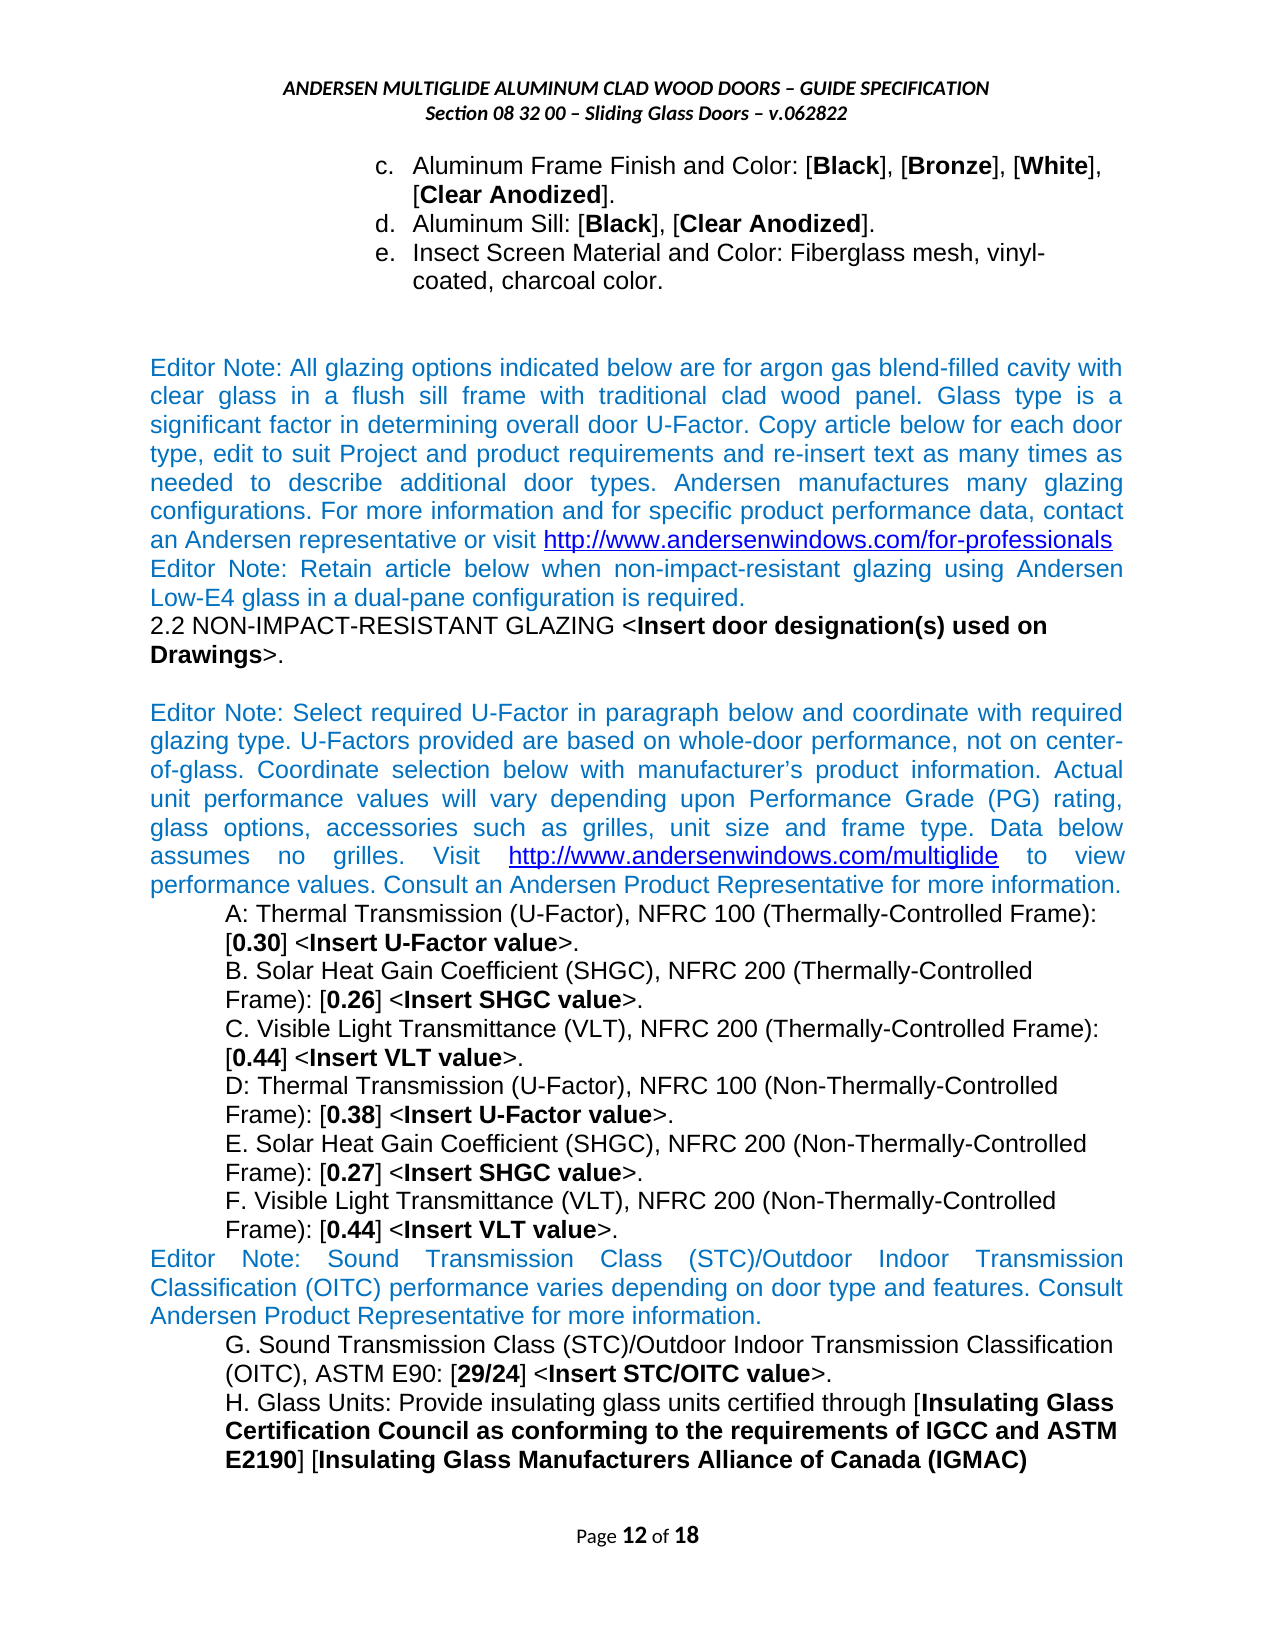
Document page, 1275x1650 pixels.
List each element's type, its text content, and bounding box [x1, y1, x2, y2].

text Editor Note: All glazing options indicated below are for argon gas blend-filled cavity with clear glass in a flush sill frame with traditional clad wood panel. Glass type is a significant factor in determining overall door U-Factor. Copy article below for each door type, edit to suit Project and product requirements and re-insert text as many times as needed to describe additional door types. Andersen manufactures many glazing configurations. For more information and for specific product performance data, contact an Andersen representative or visit http://www.andersenwindows.com/for-professionals [150, 352, 1125, 554]
list Insect Screen Material and Color: Fiberglass mesh, vinyl-coated, charcoal color. [375, 237, 1125, 295]
text F. Visible Light Transmittance (VLT), NFRC 200 (Non-Thermally-Controlled Frame): [0.44] <Insert VLT value>. [225, 1186, 1125, 1244]
text D: Thermal Transmission (U-Factor), NFRC 100 (Non-Thermally-Controlled Frame): [0.38] <Insert U-Factor value>. [225, 1071, 1125, 1129]
text G. Sound Transmission Class (STC)/Outdoor Indoor Transmission Classification (OITC), ASTM E90: [29/24] <Insert STC/OITC value>. [225, 1330, 1125, 1387]
list Aluminum Frame Finish and Color: [Black], [Bronze], [White], [Clear Anodized]. [375, 151, 1125, 209]
text Editor Note: Retain article below when non-impact-resistant glazing using Andersen Low-E4 glass in a dual-pane configuration is required. [150, 554, 1125, 611]
text 2.2 NON-IMPACT-RESISTANT GLAZING <Insert door designation(s) used on Drawings>. [150, 611, 1125, 669]
text E. Solar Heat Gain Coefficient (SHGC), NFRC 200 (Non-Thermally-Controlled Frame): [0.27] <Insert SHGC value>. [225, 1129, 1125, 1186]
text B. Solar Heat Gain Coefficient (SHGC), NFRC 200 (Thermally-Controlled Frame): [0.26] <Insert SHGC value>. [225, 956, 1125, 1014]
text Editor Note: Sound Transmission Class (STC)/Outdoor Indoor Transmission Classification (OITC) performance varies depending on door type and features. Consult Andersen Product Representative for more information. [150, 1244, 1125, 1330]
list Aluminum Sill: [Black], [Clear Anodized]. [375, 209, 1125, 237]
text C. Visible Light Transmittance (VLT), NFRC 200 (Thermally-Controlled Frame): [0.44] <Insert VLT value>. [225, 1014, 1125, 1071]
text Editor Note: Select required U-Factor in paragraph below and coordinate with required glazing type. U-Factors provided are based on whole-door performance, not on center-of-glass. Coordinate selection below with manufacturer’s product information. Actual unit performance values will vary depending upon Performance Grade (PG) rating, glass options, accessories such as grilles, unit size and frame type. Data below assumes no grilles. Visit http://www.andersenwindows.com/multiglide to view performance values. Consult an Andersen Product Representative for more information. [150, 697, 1125, 899]
text A: Thermal Transmission (U-Factor), NFRC 100 (Thermally-Controlled Frame): [0.30] <Insert U-Factor value>. [225, 899, 1125, 956]
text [225, 1387, 1125, 1474]
